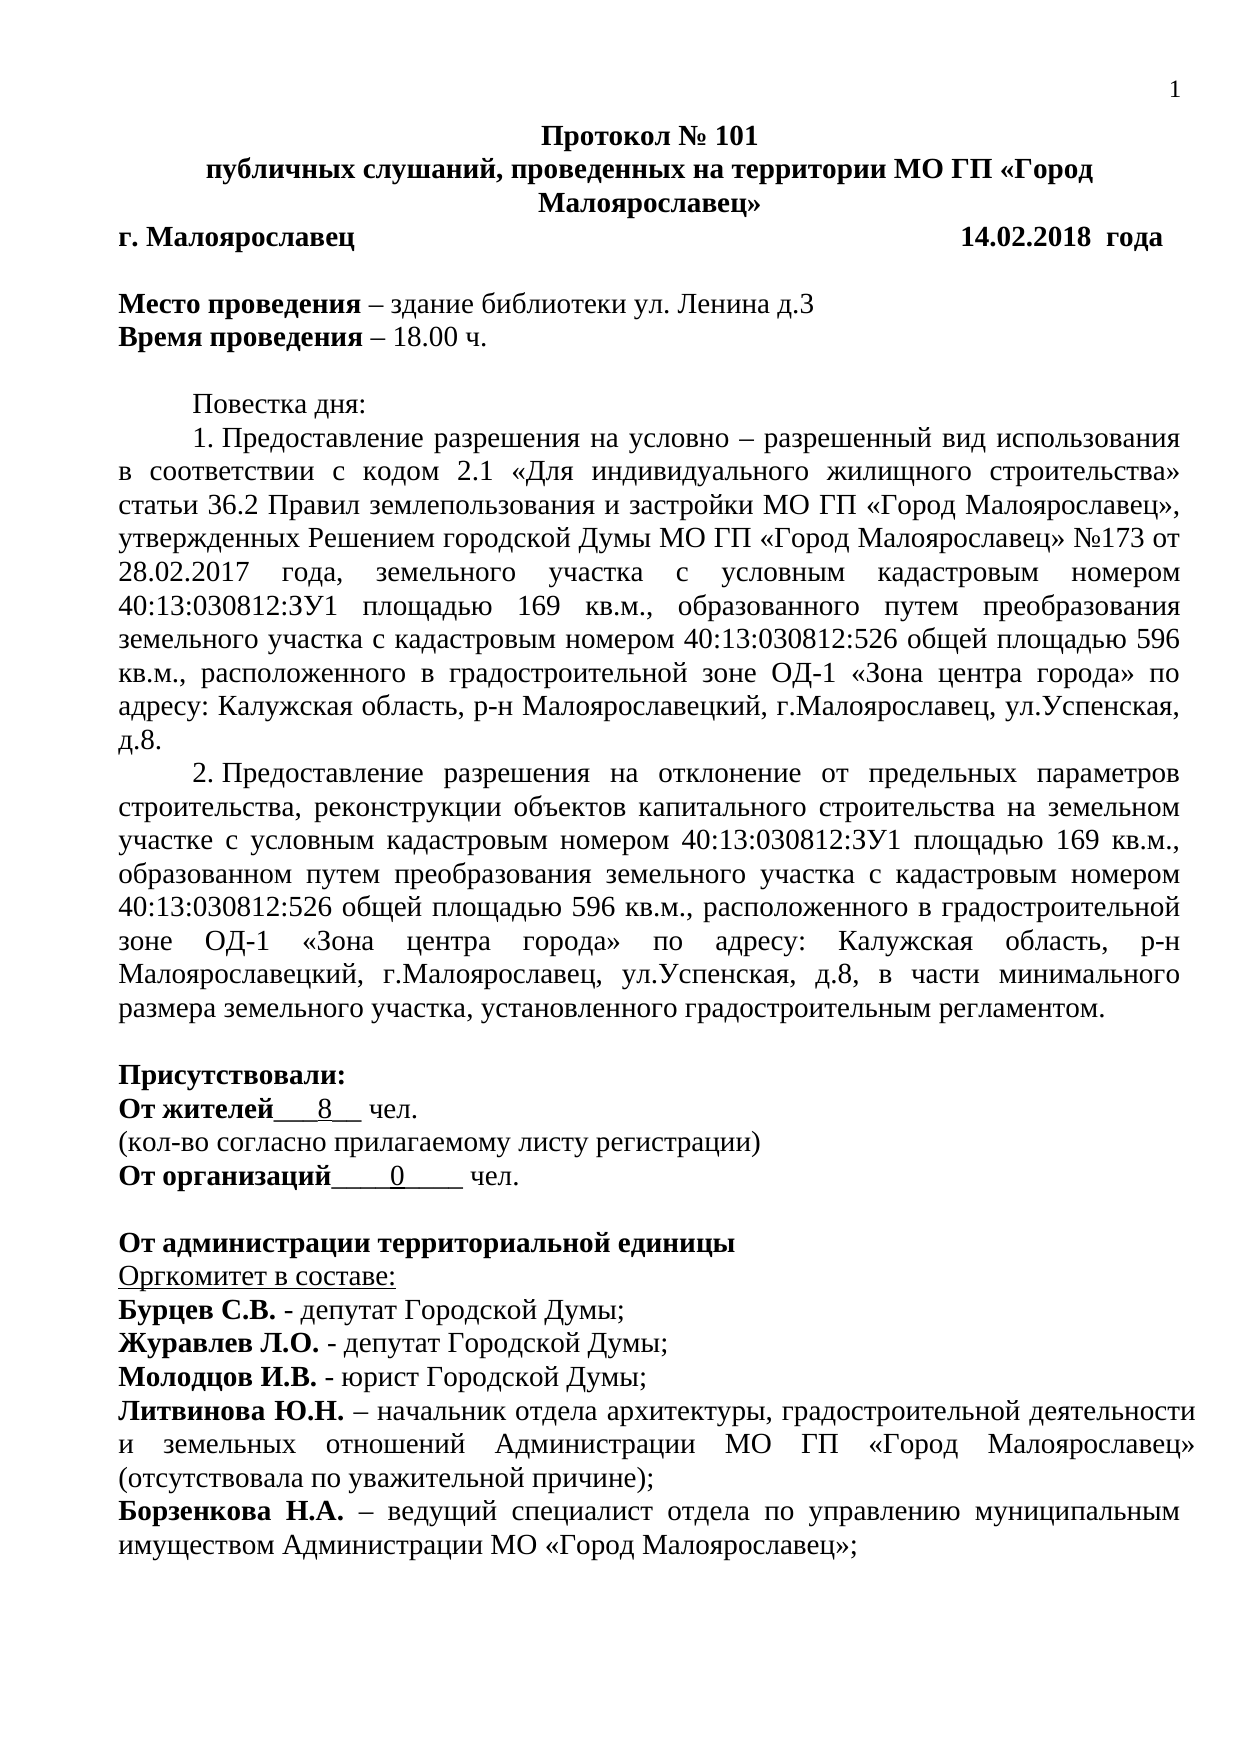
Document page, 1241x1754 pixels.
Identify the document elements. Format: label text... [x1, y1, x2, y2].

text Протокол № 101 [118, 118, 1181, 152]
text Присутствовали: [118, 1057, 1181, 1091]
text Время проведения – 18.00 ч. [118, 319, 1181, 353]
text От жителей___8__ чел. [118, 1091, 1181, 1124]
list Предоставление разрешения на отклонение от предельных параметров строительства, реконструкции объектов капитального строительства на земельном участке с условным кадастровым номером 40:13:030812:ЗУ1 площадью 169 кв.м., образованном путем преобразования земельного участка с кадастровым номером 40:13:030812:526 общей площадью 596 кв.м., расположенного в градостроительной зоне ОД-1 «Зона центра города» по адресу: Калужская область, р-н Малоярославецкий, г.Малоярославец, ул.Успенская, д.8, в части минимального размера земельного участка, установленного градостроительным регламентом. [118, 755, 1181, 1024]
text Литвинова Ю.Н. – начальник отдела архитектуры, градостроительной деятельности и земельных отношений Администрации МО ГП «Город Малоярославец» (отсутствовала по уважительной причине); [118, 1393, 1196, 1493]
text Место проведения – здание библиотеки ул. Ленина д.3 [118, 286, 1181, 319]
text Повестка дня: [118, 386, 1181, 420]
text Молодцов И.В. - юрист Городской Думы; [118, 1359, 1196, 1393]
text От администрации территориальной единицы [118, 1225, 1181, 1258]
text Бурцев С.В. - депутат Городской Думы; [118, 1292, 1181, 1326]
text От организаций____0____ чел. [118, 1158, 1181, 1191]
text Борзенкова Н.А. – ведущий специалист отдела по управлению муниципальным имуществом Администрации МО «Город Малоярославец»; [118, 1493, 1181, 1560]
text г. Малоярославец 14.02.2018 года [118, 219, 1181, 252]
list Предоставление разрешения на условно – разрешенный вид использования в соответствии с кодом 2.1 «Для индивидуального жилищного строительства» статьи 36.2 Правил землепользования и застройки МО ГП «Город Малоярославец», утвержденных Решением городской Думы МО ГП «Город Малоярославец» №173 от 28.02.2017 года, земельного участка с условным кадастровым номером 40:13:030812:ЗУ1 площадью 169 кв.м., образованного путем преобразования земельного участка с кадастровым номером 40:13:030812:526 общей площадью 596 кв.м., расположенного в градостроительной зоне ОД-1 «Зона центра города» по адресу: Калужская область, р-н Малоярославецкий, г.Малоярославец, ул.Успенская, д.8. [118, 420, 1181, 755]
text Журавлев Л.О. - депутат Городской Думы; [118, 1326, 1181, 1359]
text (кол-во согласно прилагаемому листу регистрации) [118, 1124, 1181, 1158]
text Оргкомитет в составе: [118, 1258, 1181, 1292]
text публичных слушаний, проведенных на территории МО ГП «Город Малоярославец» [118, 152, 1181, 219]
